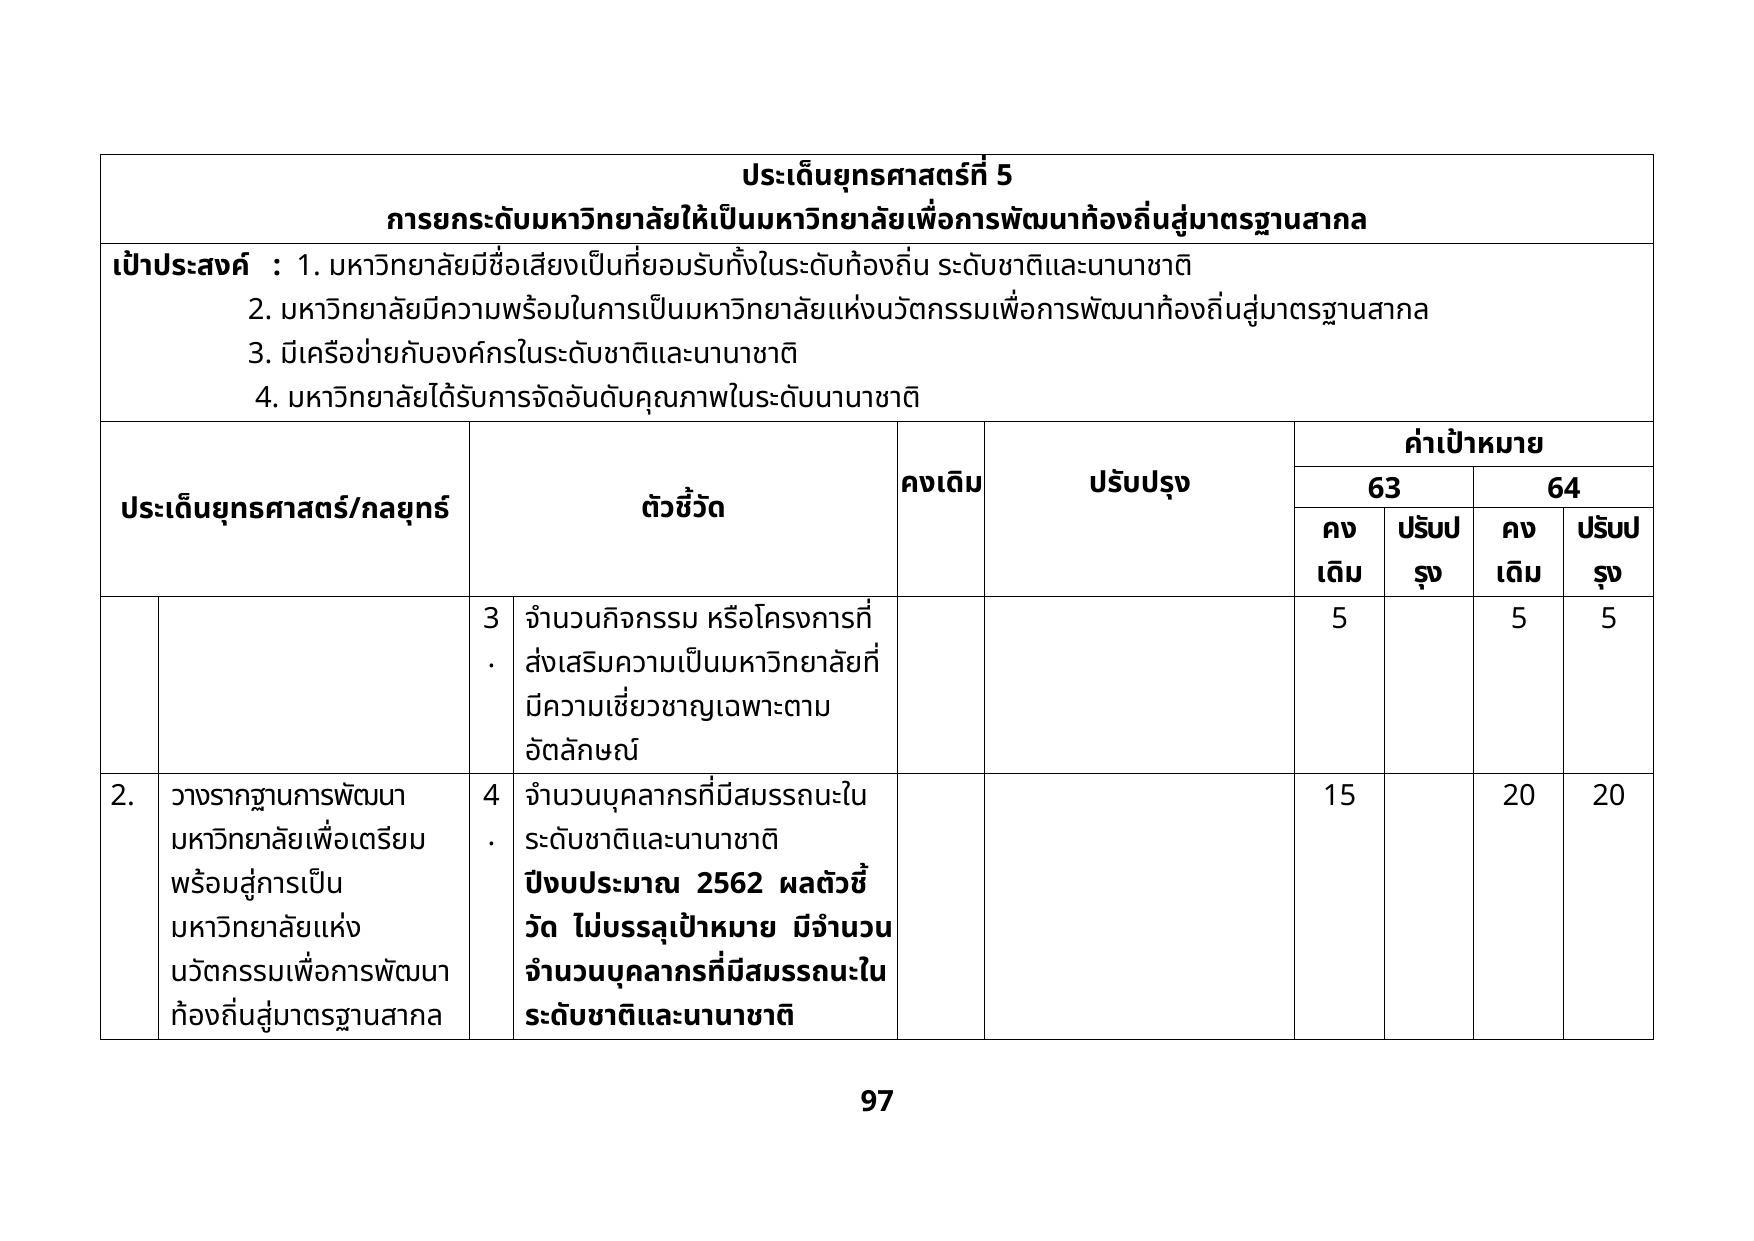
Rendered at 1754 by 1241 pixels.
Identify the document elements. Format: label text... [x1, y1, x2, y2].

table_cell 20 [1474, 774, 1563, 1039]
table_cell ตัวชี้วัด [470, 422, 897, 596]
table_cell คงเดิม [898, 422, 984, 596]
table_cell 3. [470, 597, 513, 773]
table_cell 5 [1295, 597, 1384, 773]
table_cell [1385, 597, 1473, 773]
table_cell เป้าประสงค์ : 1. มหาวิทยาลัยมีชื่อเสียงเป็นที่ยอมรับทั้งในระดับท้องถิ่น ระดับชาติและนานาชาติ 2. มหาวิทยาลัยมีความพร้อมในการเป็นมหาวิทยาลัยแห่งนวัตกรรมเพื่อการพัฒนาท้องถิ่นสู่มาตรฐานสากล 3. มีเครือข่ายกับองค์กรในระดับชาติและนานาชาติ 4. มหาวิทยาลัยได้รับการจัดอันดับคุณภาพในระดับนานาชาติ [101, 244, 1653, 421]
table_cell ปรับปรุง [1564, 508, 1653, 596]
table_cell [985, 597, 1294, 773]
table_cell จำนวนกิจกรรม หรือโครงการที่ส่งเสริมความเป็นมหาวิทยาลัยที่มีความเชี่ยวชาญเฉพาะตาม อัตลักษณ์ [514, 597, 897, 773]
table_cell [898, 597, 984, 773]
table_cell 5 [1474, 597, 1563, 773]
table_cell คงเดิม [1474, 508, 1563, 596]
table_cell ปรับปรุง [985, 422, 1294, 596]
table_cell 15 [1295, 774, 1384, 1039]
table_cell 63 [1295, 467, 1473, 507]
table_cell วางรากฐานการพัฒนามหาวิทยาลัยเพื่อเตรียม พร้อมสู่การเป็นมหาวิทยาลัยแห่งนวัตกรรมเพื่อการพัฒนาท้องถิ่นสู่มาตรฐานสากล [159, 774, 469, 1039]
table_header ประเด็นยุทธศาสตร์ที่ 5 การยกระดับมหาวิทยาลัยให้เป็นมหาวิทยาลัยเพื่อการพัฒนาท้องถิ่นสู่มาตรฐานสากล [101, 155, 1653, 243]
table_cell 20 [1564, 774, 1653, 1039]
table_cell 2. [101, 774, 158, 1039]
table_cell 64 [1474, 467, 1653, 507]
table_cell [1385, 774, 1473, 1039]
table_cell 5 [1564, 597, 1653, 773]
table_cell ค่าเป้าหมาย [1295, 422, 1653, 466]
table_cell [985, 774, 1294, 1039]
table_cell 4. [470, 774, 513, 1039]
table_cell ประเด็นยุทธศาสตร์/กลยุทธ์ [101, 422, 469, 596]
table_cell จำนวนบุคลากรที่มีสมรรถนะในระดับชาติและนานาชาติ ปีงบประมาณ 2562 ผลตัวชี้วัด ไม่บรรลุเป้าหมาย มีจำนวน จำนวนบุคลากรที่มีสมรรถนะในระดับชาติและนานาชาติ จำนวน 5 คน [514, 774, 897, 1039]
table_cell คงเดิม [1295, 508, 1384, 596]
table_cell [898, 774, 984, 1039]
table_cell ปรับปรุง [1385, 508, 1473, 596]
